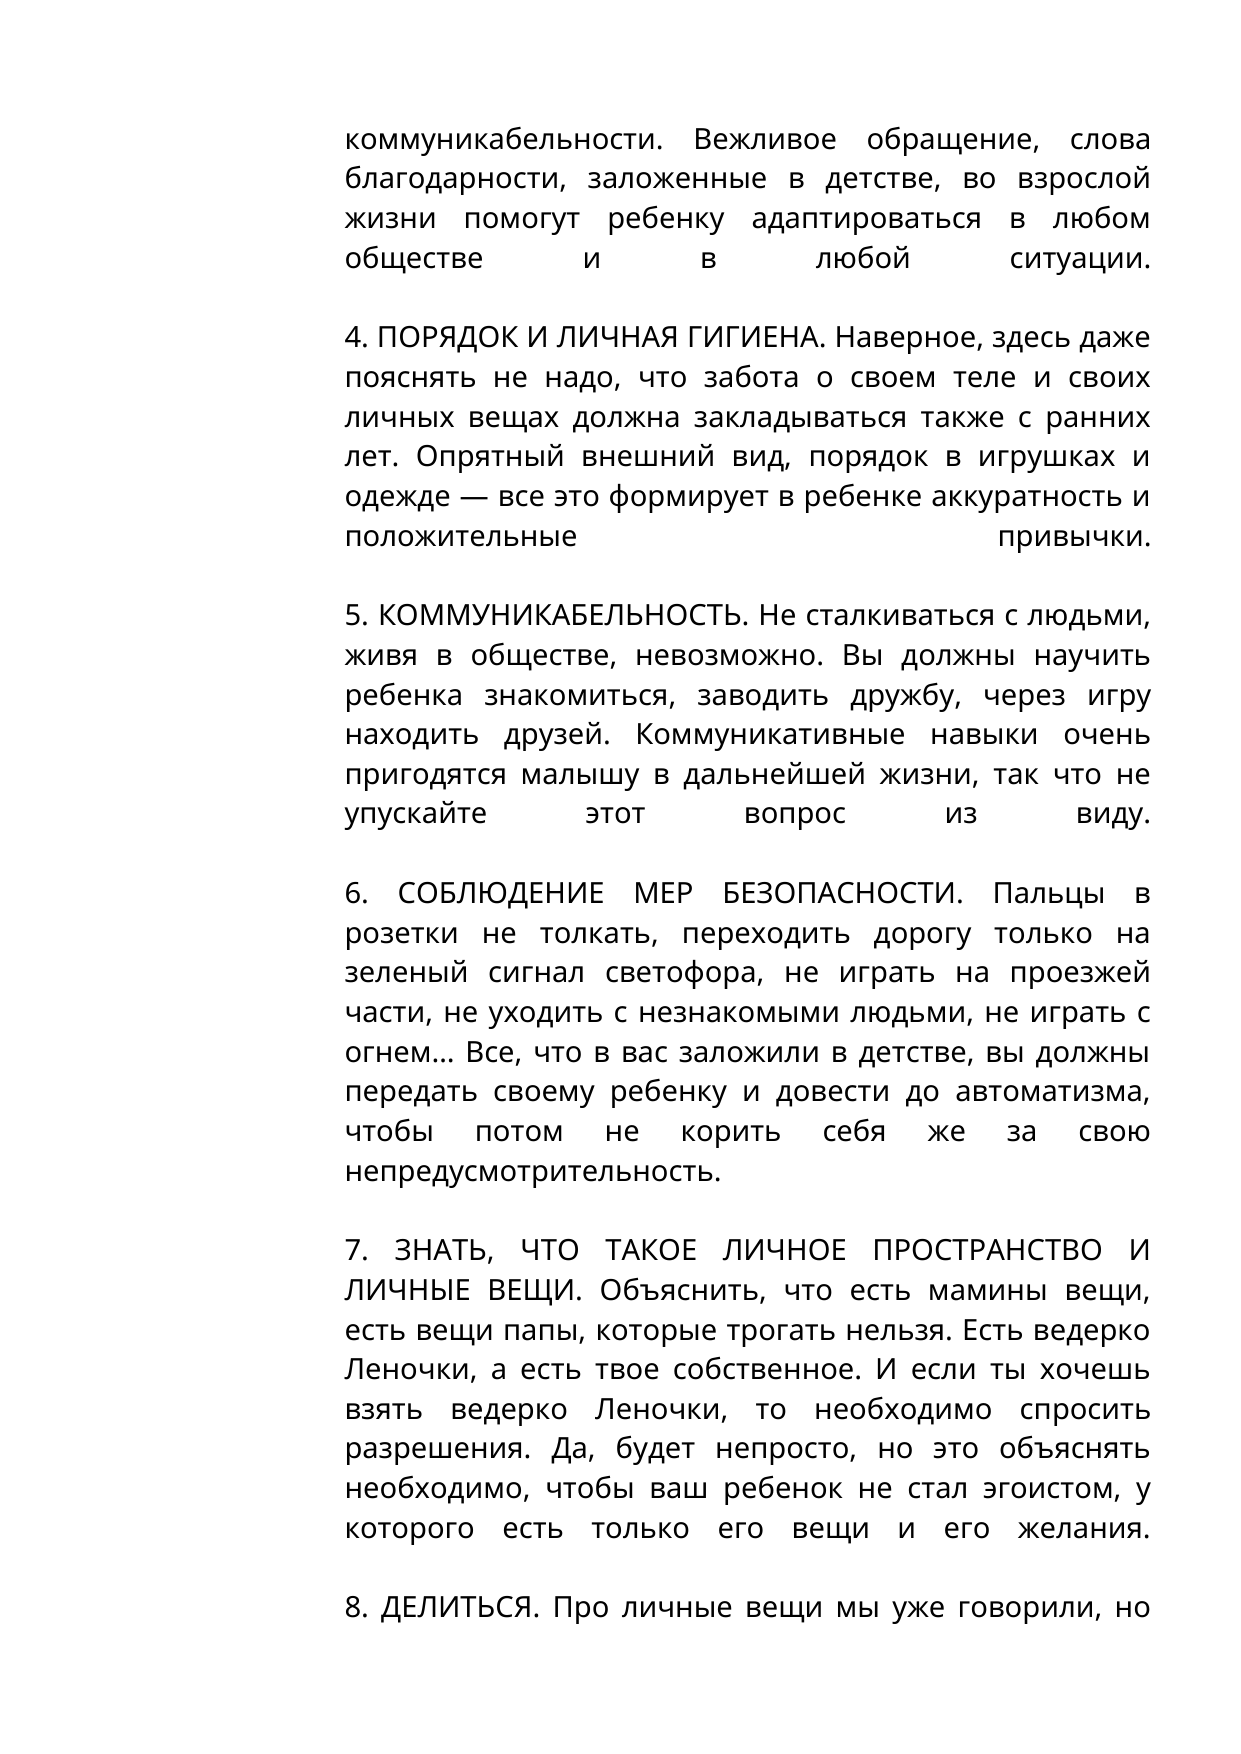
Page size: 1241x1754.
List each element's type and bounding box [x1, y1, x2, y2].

list [290, 118, 1152, 1626]
